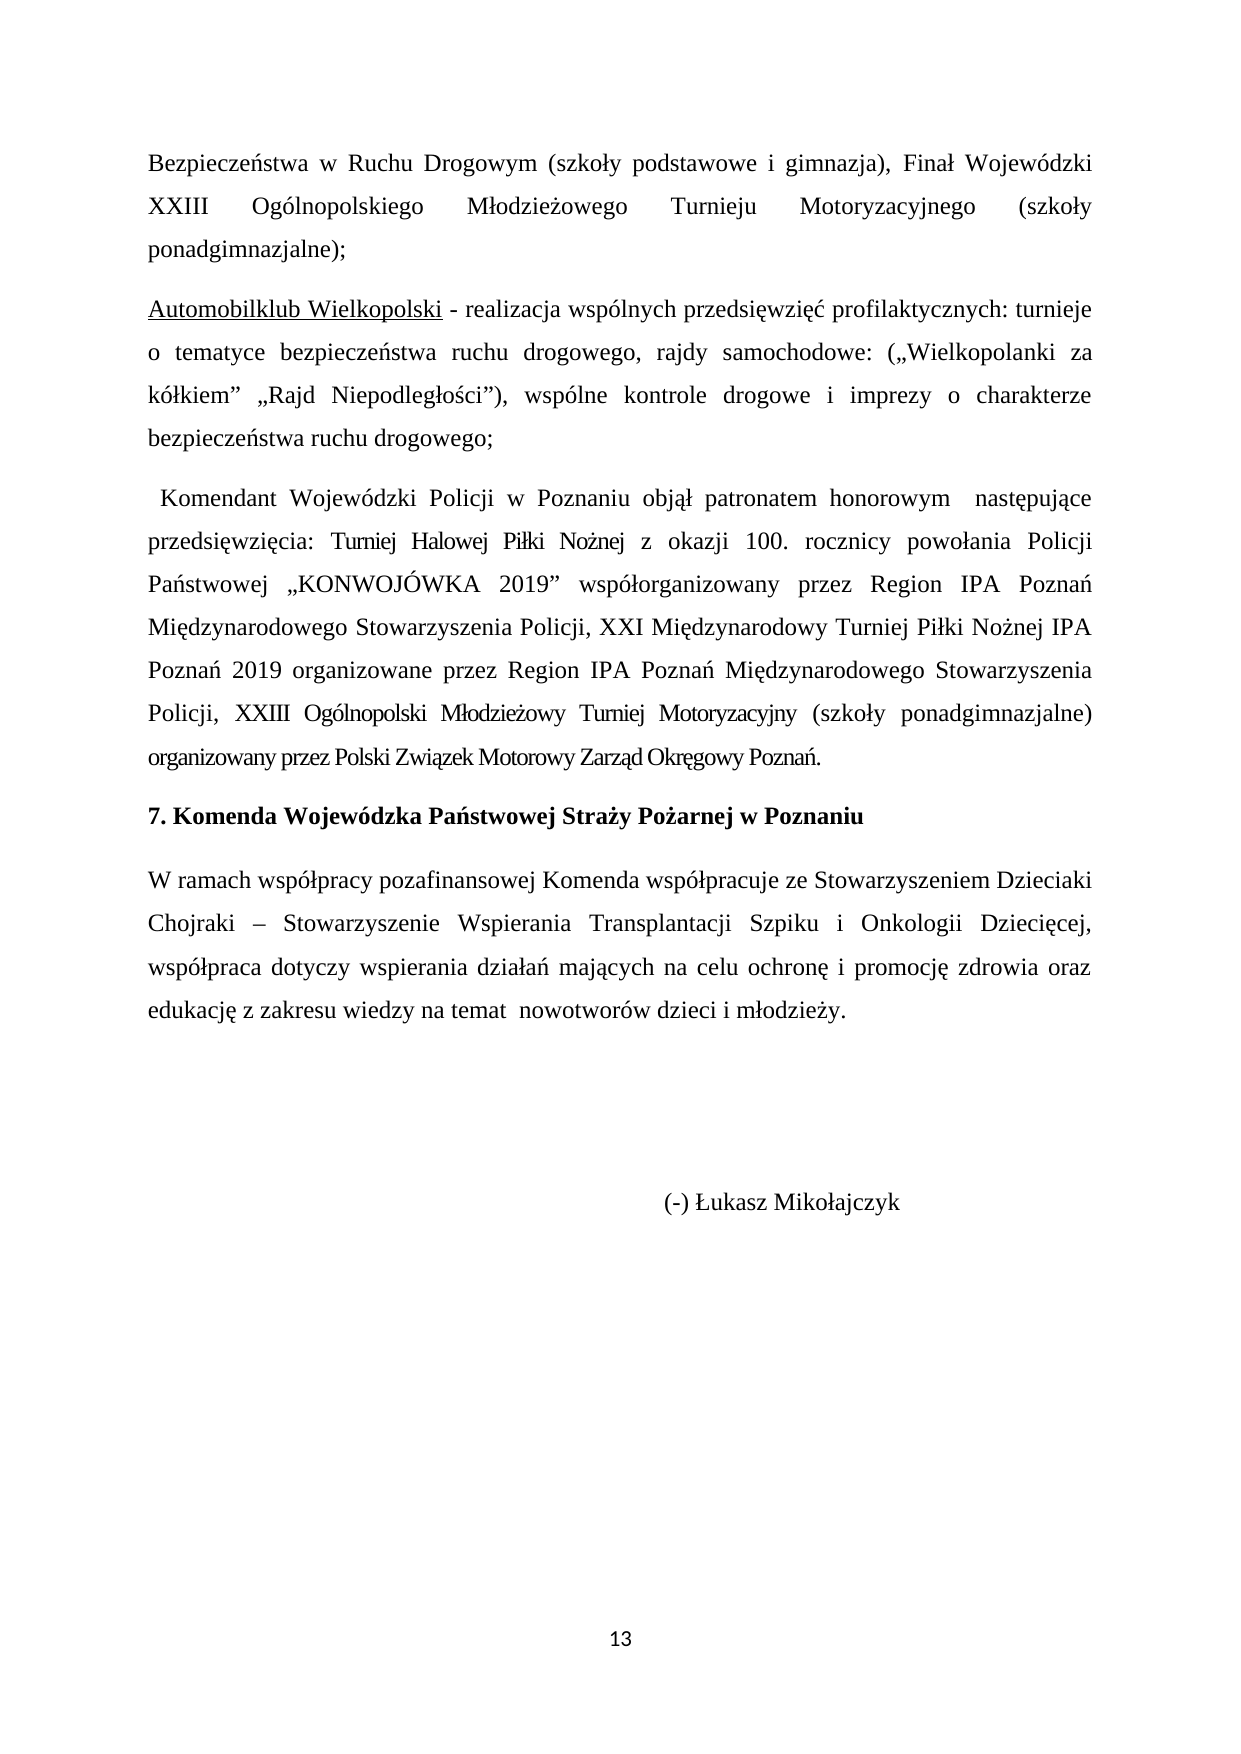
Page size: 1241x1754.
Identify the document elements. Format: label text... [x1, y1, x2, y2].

text 7. Komenda Wojewódzka Państwowej Straży Pożarnej w Poznaniu [148, 801, 1093, 830]
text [148, 148, 1093, 263]
text W ramach współpracy pozafinansowej Komenda współpracuje ze Stowarzyszeniem Dzieciaki Chojraki – Stowarzyszenie Wspierania Transplantacji Szpiku i Onkologii Dziecięcej, współpraca dotyczy wspierania działań mających na celu ochronę i promocję zdrowia oraz edukację z zakresu wiedzy na temat nowotworów dzieci i młodzieży. [148, 865, 1093, 1023]
text (-) Łukasz Mikołajczyk [148, 1187, 1093, 1215]
text Komendant Wojewódzki Policji w Poznaniu objął patronatem honorowym następujące przedsięwzięcia: Turniej Halowej Piłki Nożnej z okazji 100. rocznicy powołania Policji Państwowej „KONWOJÓWKA 2019” współorganizowany przez Region IPA Poznań Międzynarodowego Stowarzyszenia Policji, XXI Międzynarodowy Turniej Piłki Nożnej IPA Poznań 2019 organizowane przez Region IPA Poznań Międzynarodowego Stowarzyszenia Policji, XXIII Ogólnopolski Młodzieżowy Turniej Motoryzacyjny (szkoły ponadgimnazjalne) organizowany przez Polski Związek Motorowy Zarząd Okręgowy Poznań. [148, 483, 1093, 770]
text Automobilklub Wielkopolski - realizacja wspólnych przedsięwzięć profilaktycznych: turnieje o tematyce bezpieczeństwa ruchu drogowego, rajdy samochodowe: („Wielkopolanki za kółkiem” „Rajd Niepodległości”), wspólne kontrole drogowe i imprezy o charakterze bezpieczeństwa ruchu drogowego; [148, 294, 1093, 452]
